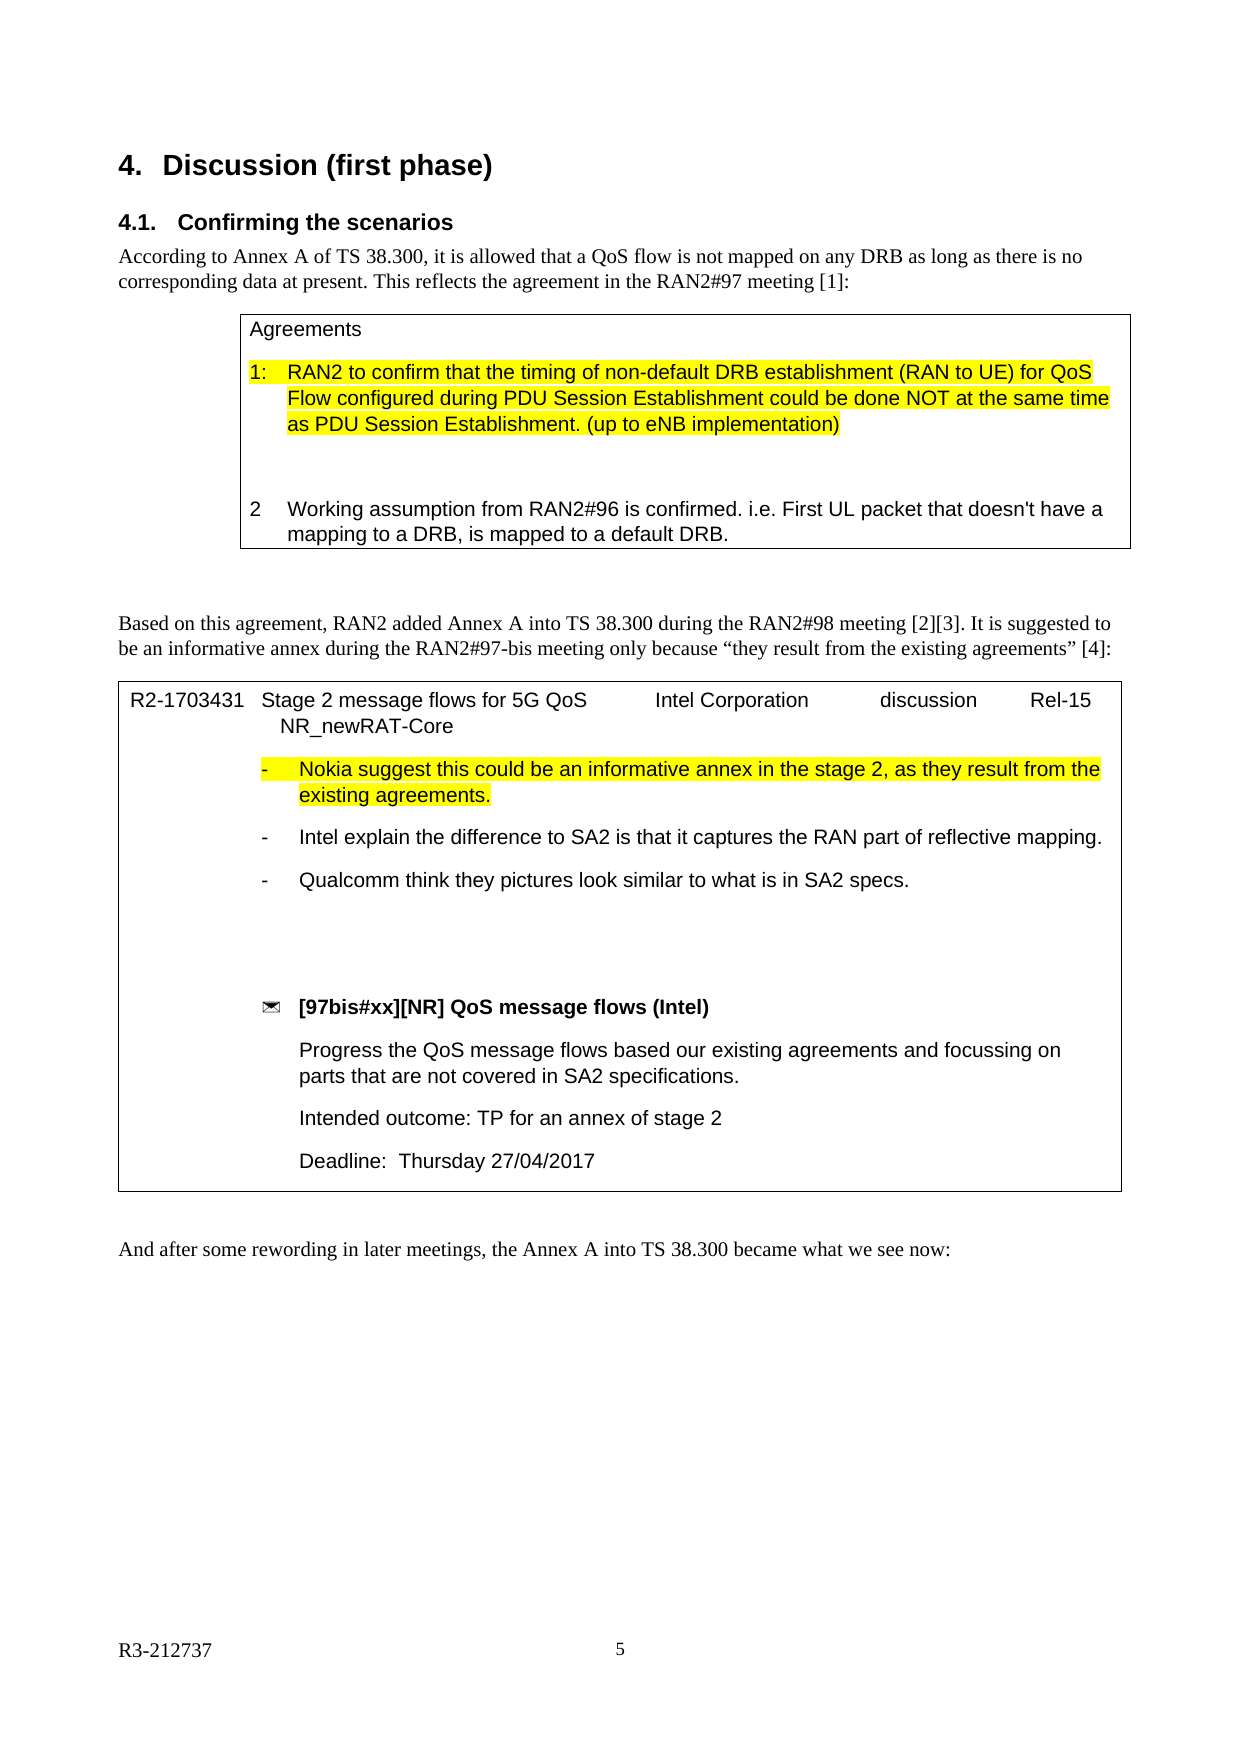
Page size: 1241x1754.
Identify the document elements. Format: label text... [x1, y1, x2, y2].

subtitle Confirming the scenarios [118, 209, 1122, 235]
text Agreements [241, 315, 1130, 341]
text 2 Working assumption from RAN2#96 is confirmed. i.e. First UL packet that doesn't have a mapping to a DRB, is mapped to a default DRB. [241, 493, 1130, 548]
text According to Annex A of TS 38.300, it is allowed that a QoS flow is not mapped on any DRB as long as there is no corresponding data at present. This reflects the agreement in the RAN2#97 meeting [1]: [118, 243, 1122, 293]
subtitle Discussion (first phase) [118, 148, 1122, 181]
text 1: RAN2 to confirm that the timing of non-default DRB establishment (RAN to UE) for QoS Flow configured during PDU Session Establishment could be done NOT at the same time as PDU Session Establishment. (up to eNB implementation) [241, 357, 1130, 435]
table_header R2-1703431 Stage 2 message flows for 5G QoS Intel Corporation discussion Rel-15 NR_newRAT-Core - Nokia suggest this could be an informative annex in the stage 2, as they result from the existing agreements. - Intel explain the difference to SA2 is that it captures the RAN part of reflective mapping. - Qualcomm think they pictures look similar to what is in SA2 specs. [97bis#xx][NR] QoS message flows (Intel) Progress the QoS message flows based our existing agreements and focussing on parts that are not covered in SA2 specifications. Intended outcome: TP for an annex of stage 2 Deadline: Thursday 27/04/2017 [119, 682, 1121, 1191]
text Based on this agreement, RAN2 added Annex A into TS 38.300 during the RAN2#98 meeting [2][3]. It is suggested to be an informative annex during the RAN2#97-bis meeting only because “they result from the existing agreements” [4]: [118, 610, 1122, 660]
text And after some rewording in later meetings, the Annex A into TS 38.300 became what we see now: [118, 1237, 1122, 1261]
